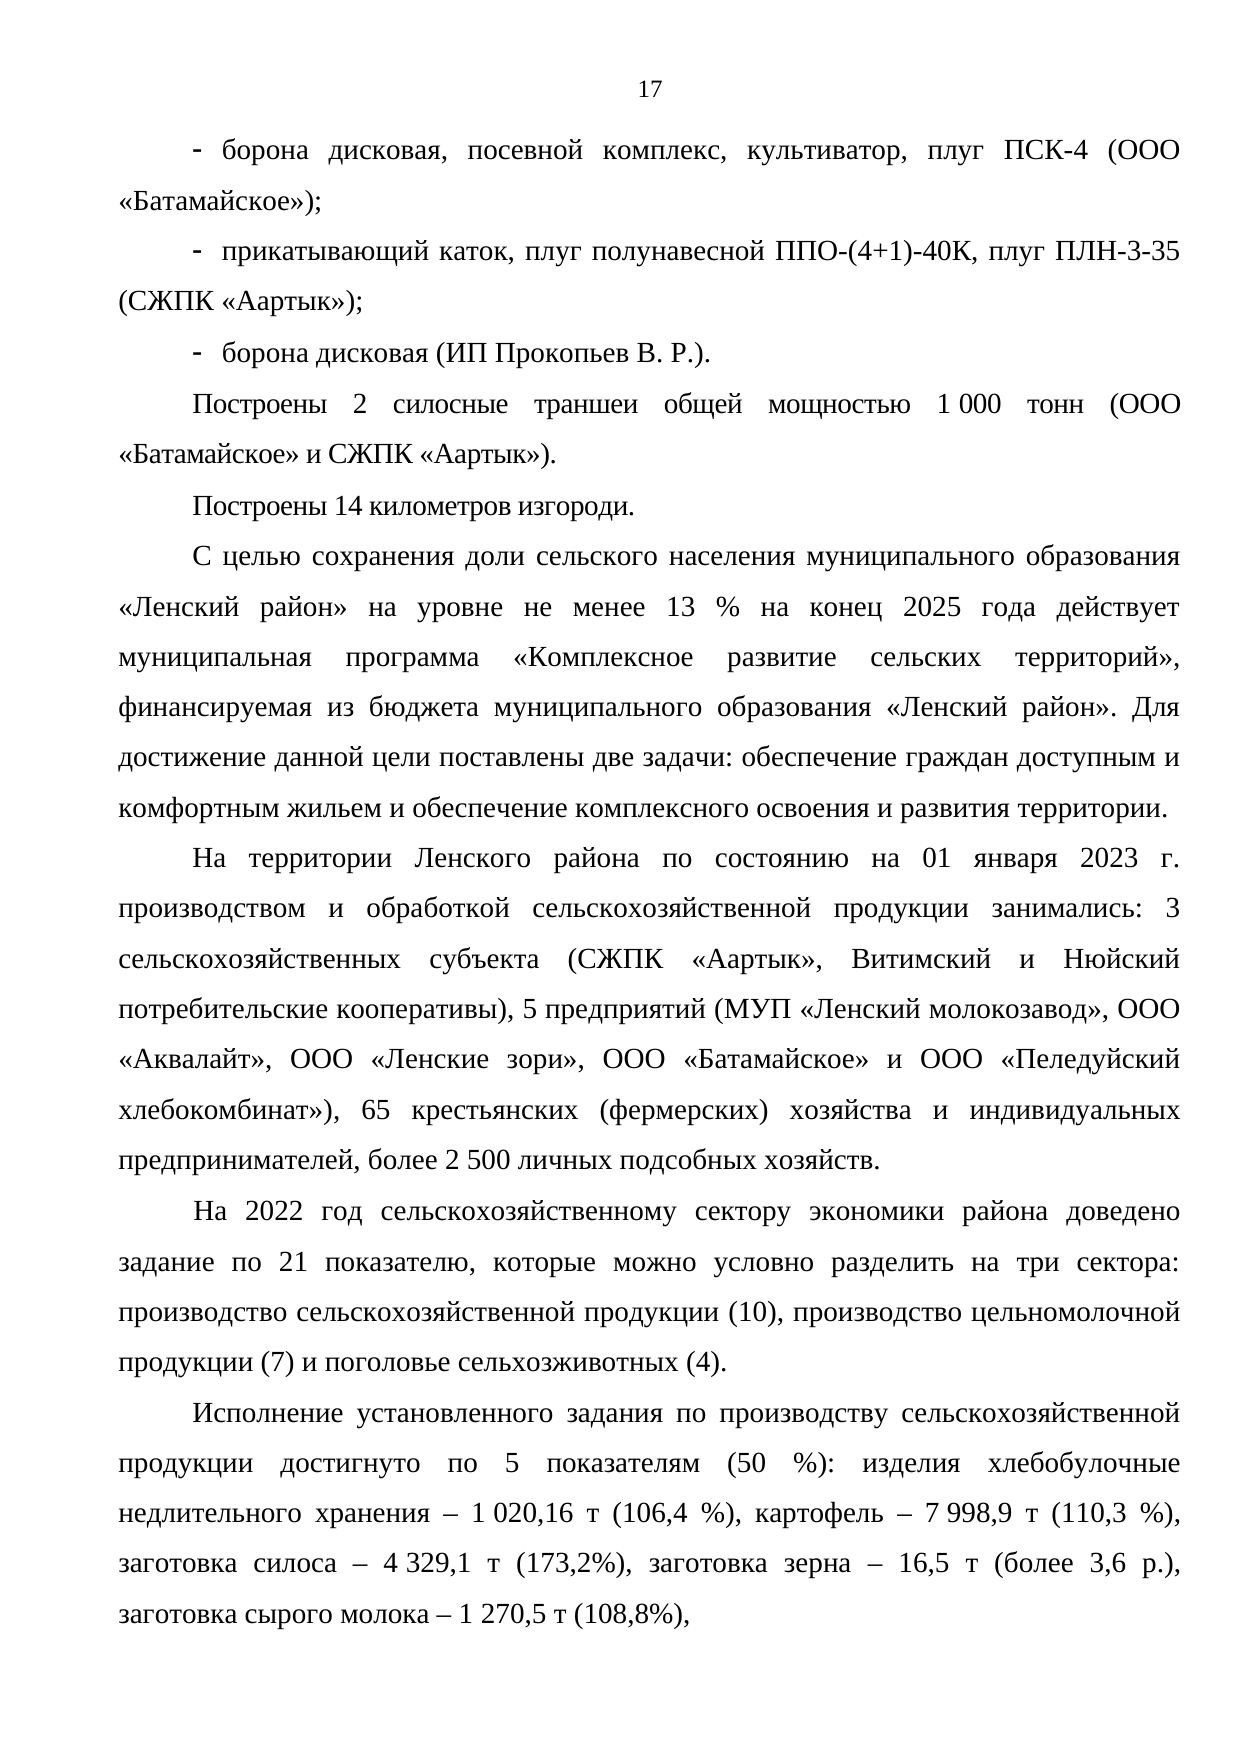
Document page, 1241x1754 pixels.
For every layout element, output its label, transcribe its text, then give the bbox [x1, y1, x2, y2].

list борона дисковая, посевной комплекс, культиватор, плуг ПСК-4 (ООО «Батамайское»); [118, 133, 1181, 216]
list Исполнение установленного задания по производству сельскохозяйственной продукции достигнуто по 5 показателям (50 %): изделия хлебобулочные недлительного хранения – 1 020,16 т (106,4 %), картофель – 7 998,9 т (110,3 %), заготовка силоса – 4 329,1 т (173,2%), заготовка зерна – 16,5 т (более 3,6 р.), заготовка сырого молока – 1 270,5 т (108,8%), [110, 1394, 1181, 1629]
list Построены 14 километров изгороди. [192, 488, 1181, 522]
list борона дисковая (ИП Прокопьев В. Р.). [192, 335, 1181, 368]
list На 2022 год сельскохозяйственному сектору экономики района доведено задание по 21 показателю, которые можно условно разделить на три сектора: производство сельскохозяйственной продукции (10), производство цельномолочной продукции (7) и поголовье сельхозживотных (4). [110, 1194, 1181, 1378]
list прикатывающий каток, плуг полунавесной ППО-(4+1)-40К, плуг ПЛН-3-35 (СЖПК «Аартык»); [118, 232, 1181, 317]
list Построены 2 силосные траншеи общей мощностью 1 000 тонн (ООО «Батамайское» и СЖПК «Аартык»). [118, 386, 1181, 470]
text С целью сохранения доли сельского населения муниципального образования «Ленский район» на уровне не менее 13 % на конец 2025 года действует муниципальная программа «Комплексное развитие сельских территорий», финансируемая из бюджета муниципального образования «Ленский район». Для достижение данной цели поставлены две задачи: обеспечение граждан доступным и комфортным жильем и обеспечение комплексного освоения и развития территории. [118, 538, 1181, 823]
text На территории Ленского района по состоянию на 01 января 2023 г. производством и обработкой сельскохозяйственной продукции занимались: 3 сельскохозяйственных субъекта (СЖПК «Аартык», Витимский и Нюйский потребительские кооперативы), 5 предприятий (МУП «Ленский молокозавод», ООО «Аквалайт», ООО «Ленские зори», ООО «Батамайское» и ООО «Пеледуйский хлебокомбинат»), 65 крестьянских (фермерских) хозяйства и индивидуальных предпринимателей, более 2 500 личных подсобных хозяйств. [118, 840, 1181, 1176]
